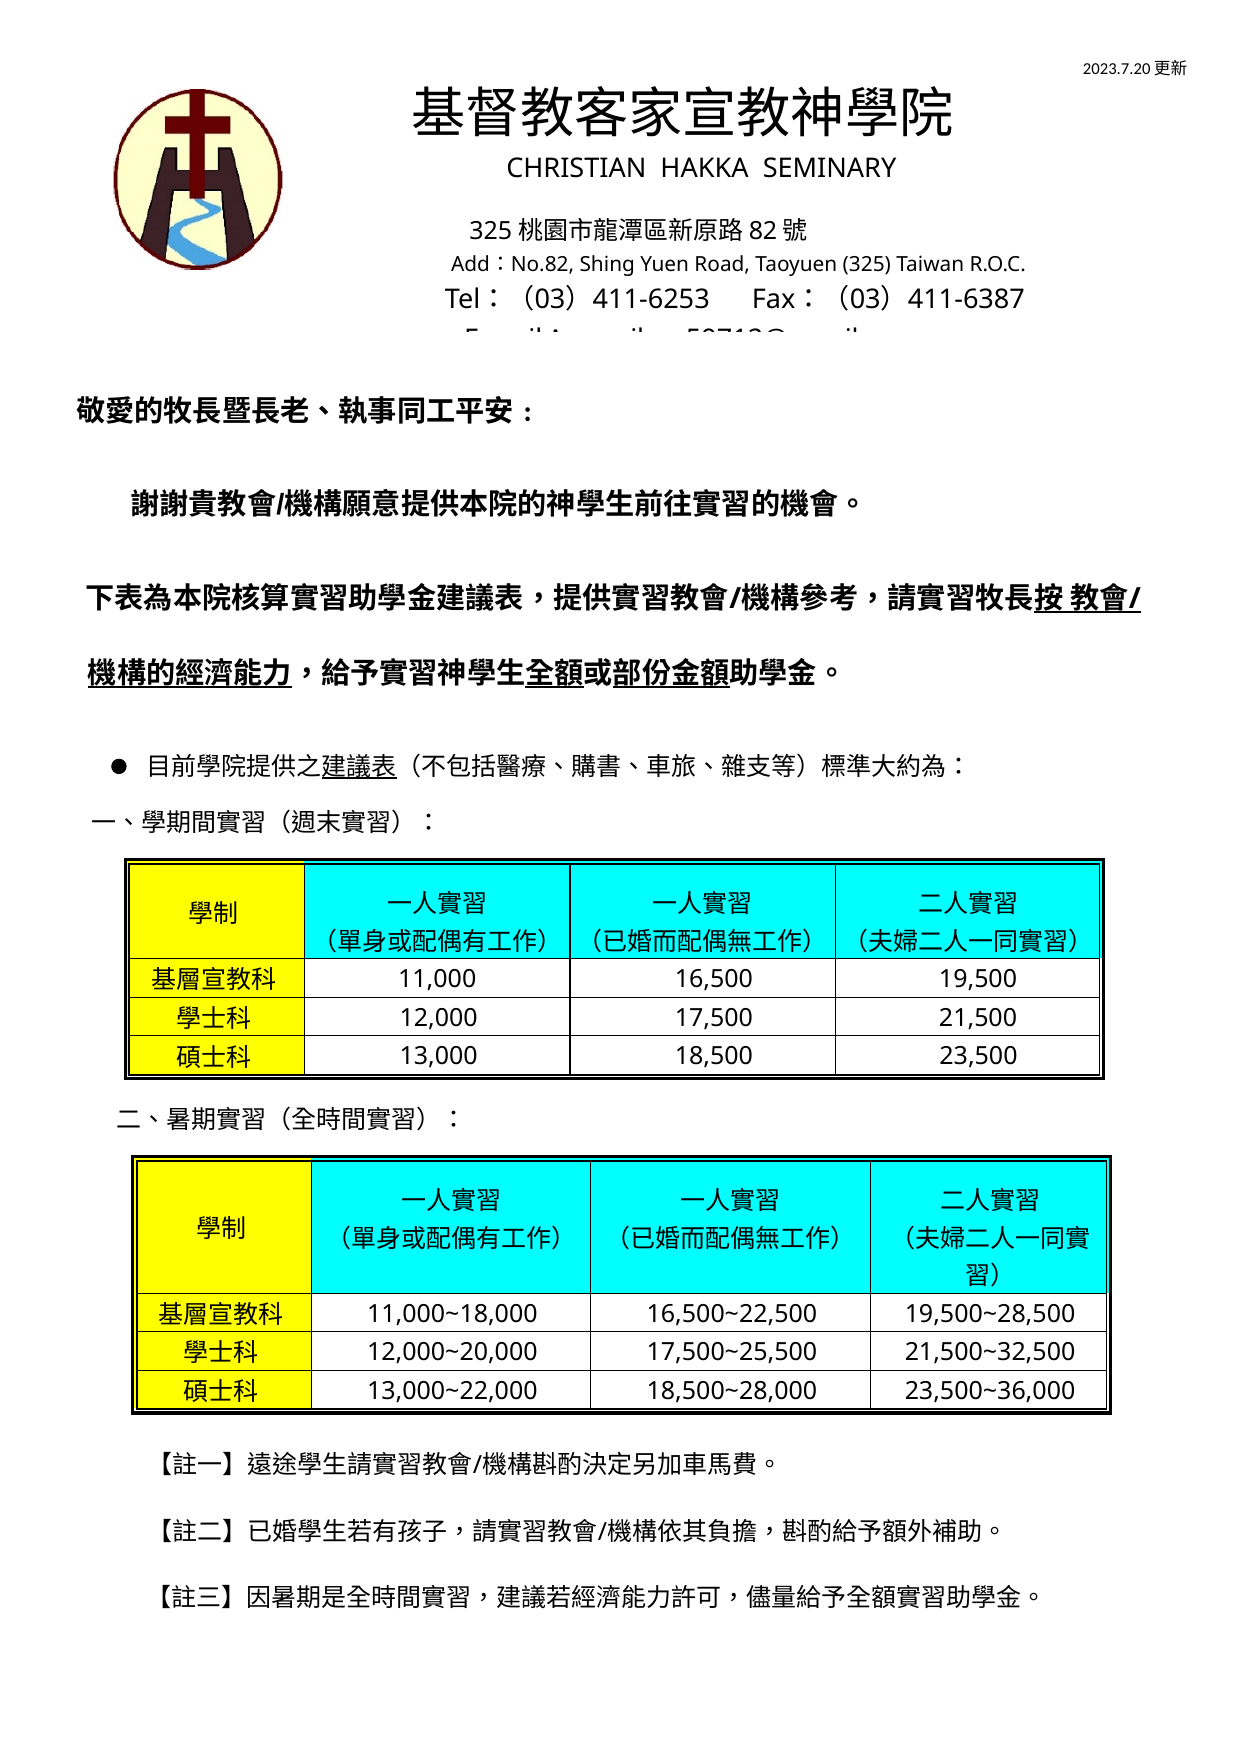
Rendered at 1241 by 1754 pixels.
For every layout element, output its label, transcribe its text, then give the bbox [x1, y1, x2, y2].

table_cell 11,000~18,000 [312, 1294, 590, 1331]
table_cell 18,500 [571, 1036, 835, 1074]
table_header 二人實習 （夫婦二人一同實習） [836, 865, 1099, 958]
table_cell 21,500~32,500 [871, 1332, 1106, 1370]
table_cell 13,000 [305, 1036, 569, 1074]
table_header 一人實習 （單身或配偶有工作） [305, 865, 569, 958]
table_cell 13,000~22,000 [312, 1371, 590, 1408]
table_cell 16,500 [571, 959, 835, 997]
table_cell 17,500~25,500 [591, 1332, 870, 1370]
table_cell 11,000 [305, 959, 569, 997]
table_cell 23,500 [836, 1036, 1099, 1074]
table_cell 學士科 [138, 1332, 311, 1370]
table_cell 12,000~20,000 [312, 1332, 590, 1370]
table_cell 17,500 [571, 998, 835, 1035]
list 下表為本院核算實習助學金建議表，提供實習教會/機構參考，請實習牧長按 教會/機構的經濟能力，給予實習神學生全額或部份金額助學金。 [85, 558, 1141, 708]
table_cell 21,500 [836, 998, 1099, 1035]
text 【註三】因暑期是全時間實習，建議若經濟能力許可，儘量給予全額實習助學金。 [48, 1577, 1169, 1614]
table_header 一人實習 （單身或配偶有工作） [312, 1162, 590, 1293]
table_cell 學士科 [130, 998, 304, 1035]
text 二、暑期實習（全時間實習）： [59, 1099, 1138, 1136]
table_cell 碩士科 [130, 1036, 304, 1074]
table_header 學制 [130, 865, 304, 958]
text 【註二】已婚學生若有孩子，請實習教會/機構依其負擔，斟酌給予額外補助。 [48, 1510, 1169, 1548]
text 【註一】遠途學生請實習教會/機構斟酌決定另加車馬費。 [48, 1444, 1169, 1481]
table_cell 12,000 [305, 998, 569, 1035]
table_cell 23,500~36,000 [871, 1371, 1106, 1408]
text 敬愛的牧長暨長老、執事同工平安﹕ [76, 371, 1169, 446]
table_header 一人實習 （已婚而配偶無工作） [571, 865, 835, 958]
table_cell 18,500~28,000 [591, 1371, 870, 1408]
table_header 二人實習 （夫婦二人一同實習） [871, 1162, 1106, 1293]
picture [113, 89, 283, 270]
table_cell 16,500~22,500 [591, 1294, 870, 1331]
table_header 一人實習 （已婚而配偶無工作） [591, 1162, 870, 1293]
table_header 學制 [138, 1162, 311, 1293]
table_cell 基層宣教科 [138, 1294, 311, 1331]
text 謝謝貴教會/機構願意提供本院的神學生前往實習的機會。 [72, 464, 1141, 539]
table_cell 基層宣教科 [130, 959, 304, 997]
text 一、學期間實習（週末實習）： [59, 802, 1138, 839]
table_cell 19,500~28,500 [871, 1294, 1106, 1331]
table_cell 19,500 [836, 959, 1099, 997]
table_cell 碩士科 [138, 1371, 311, 1408]
list 目前學院提供之建議表（不包括醫療、購書、車旅、雜支等）標準大約為： [109, 746, 1138, 783]
